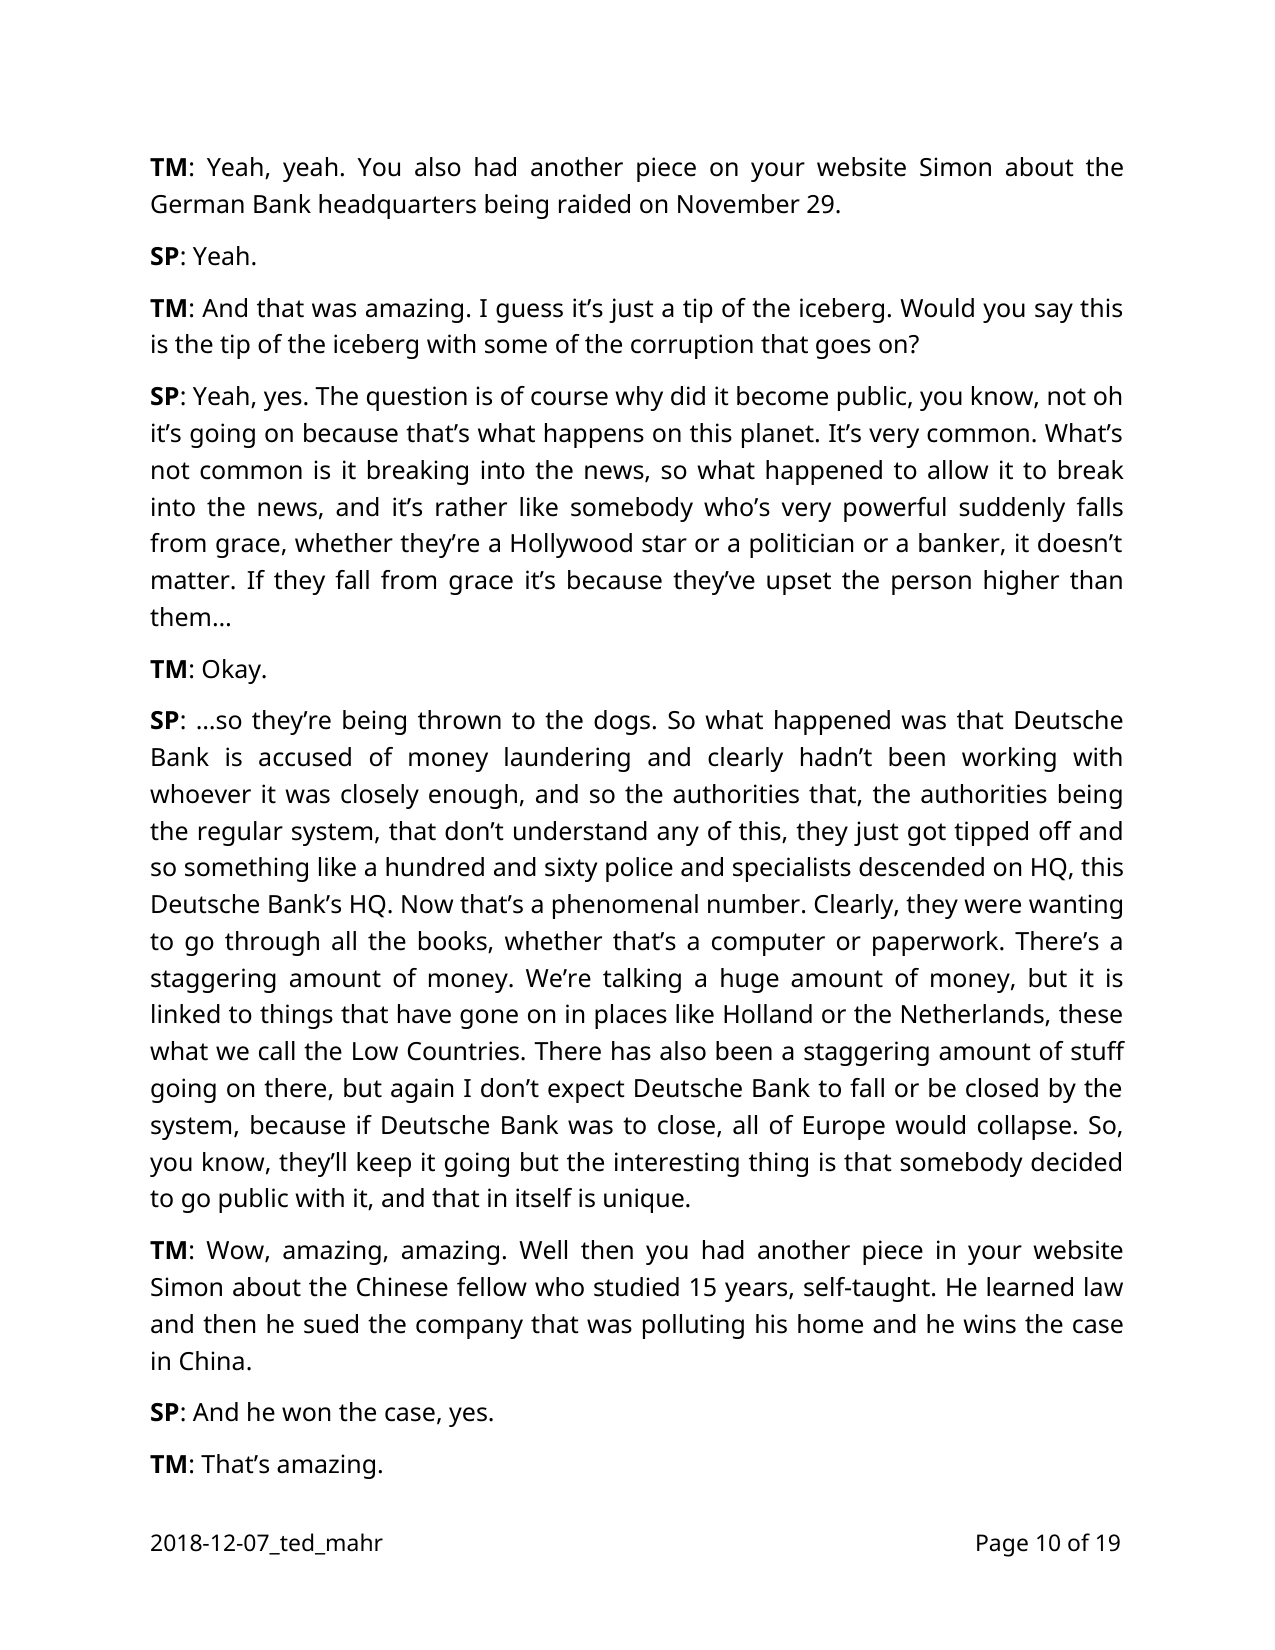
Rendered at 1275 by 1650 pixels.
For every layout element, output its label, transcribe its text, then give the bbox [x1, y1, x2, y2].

text TM: That’s amazing. [150, 1447, 1125, 1481]
text SP: …so they’re being thrown to the dogs. So what happened was that Deutsche Bank is accused of money laundering and clearly hadn’t been working with whoever it was closely enough, and so the authorities that, the authorities being the regular system, that don’t understand any of this, they just got tipped off and so something like a hundred and sixty police and specialists descended on HQ, this Deutsche Bank’s HQ. Now that’s a phenomenal number. Clearly, they were wanting to go through all the books, whether that’s a computer or paperwork. There’s a staggering amount of money. We’re talking a huge amount of money, but it is linked to things that have gone on in places like Holland or the Netherlands, these what we call the Low Countries. There has also been a staggering amount of stuff going on there, but again I don’t expect Deutsche Bank to fall or be closed by the system, because if Deutsche Bank was to close, all of Europe would collapse. So, you know, they’ll keep it going but the interesting thing is that somebody decided to go public with it, and that in itself is unique. [150, 703, 1125, 1215]
text SP: Yeah. [150, 238, 1125, 273]
text SP: Yeah, yes. The question is of course why did it become public, you know, not oh it’s going on because that’s what happens on this planet. It’s very common. What’s not common is it breaking into the news, so what happened to allow it to break into the news, and it’s rather like somebody who’s very powerful suddenly falls from grace, whether they’re a Hollywood star or a politician or a banker, it doesn’t matter. If they fall from grace it’s because they’ve upset the person higher than them… [150, 379, 1125, 633]
text SP: And he won the case, yes. [150, 1395, 1125, 1429]
text TM: Wow, amazing, amazing. Well then you had another piece in your website Simon about the Chinese fellow who studied 15 years, self-taught. He learned law and then he sued the company that was polluting his home and he wins the case in China. [150, 1233, 1125, 1377]
text TM: Yeah, yeah. You also had another piece on your website Simon about the German Bank headquarters being raided on November 29. [150, 150, 1125, 221]
text TM: And that was amazing. I guess it’s just a tip of the iceberg. Would you say this is the tip of the iceberg with some of the corruption that goes on? [150, 290, 1125, 361]
text TM: Okay. [150, 651, 1125, 685]
